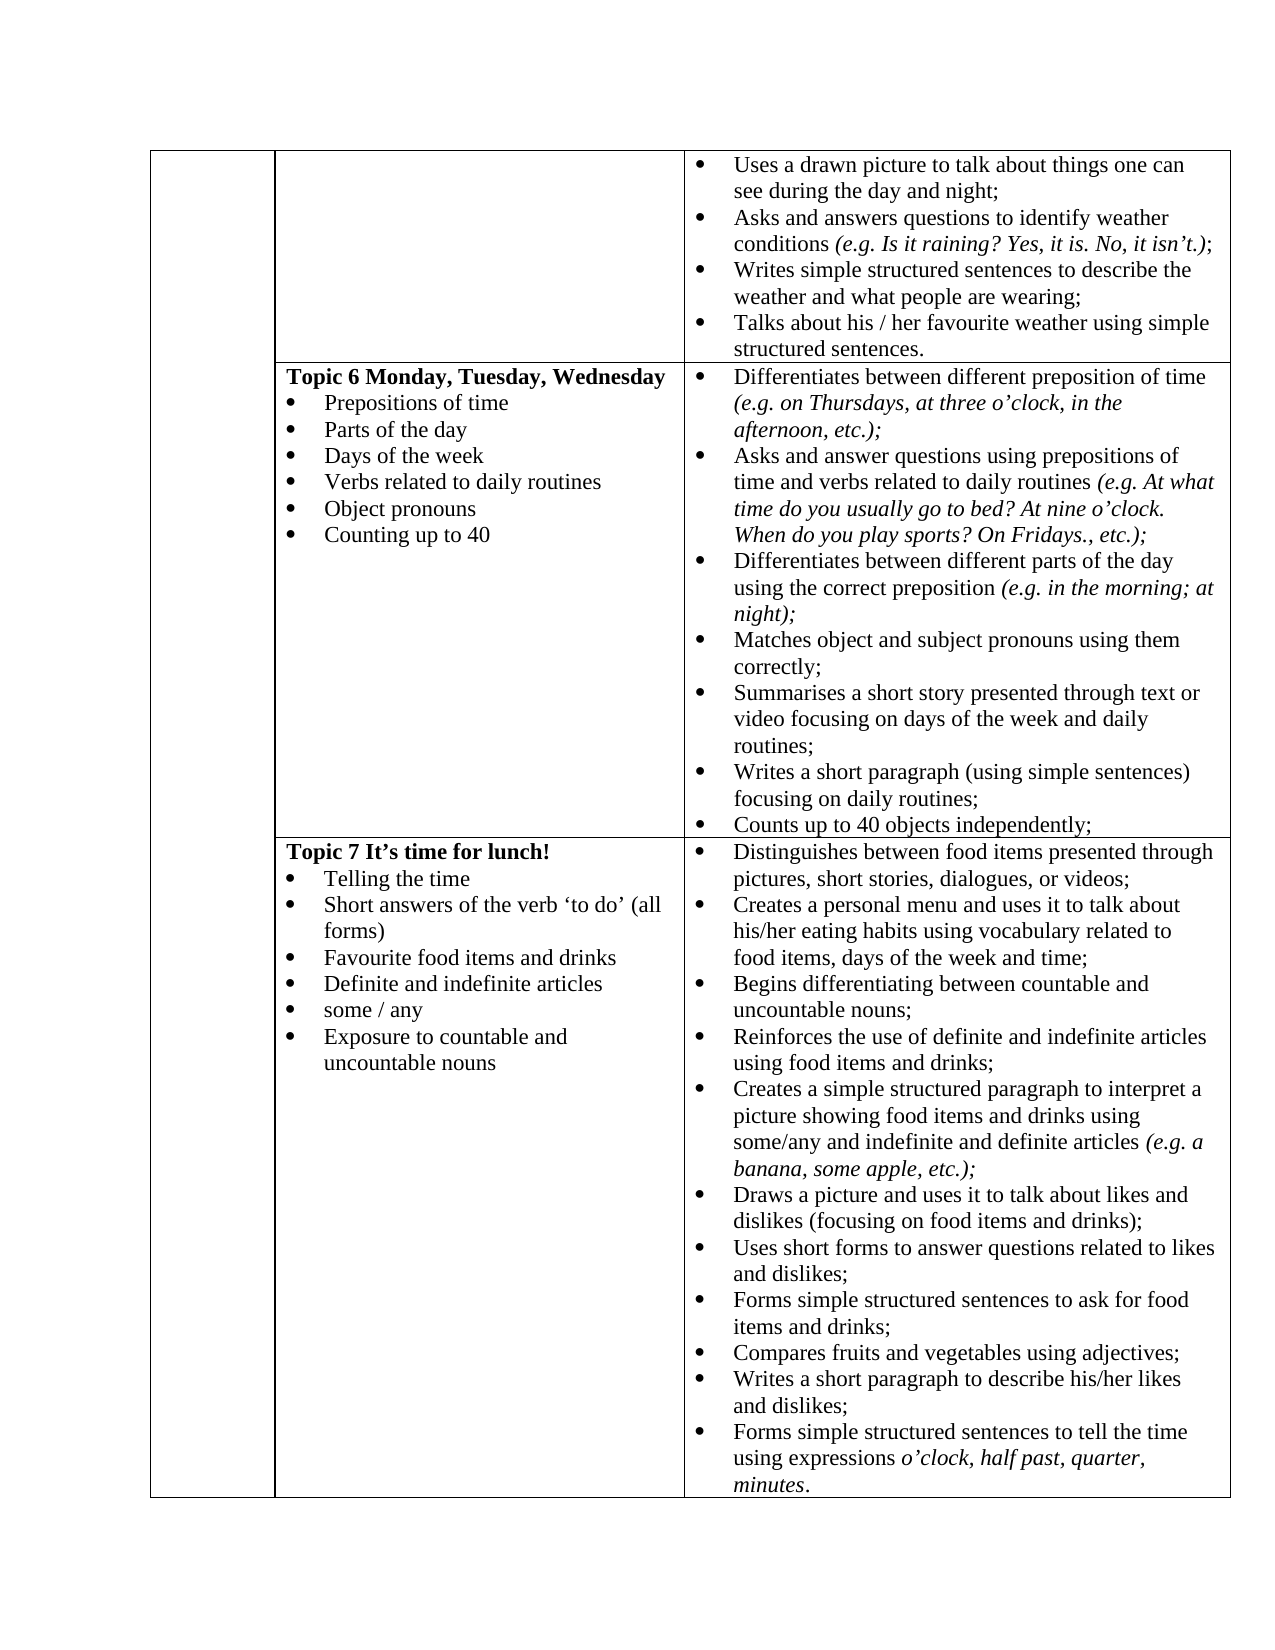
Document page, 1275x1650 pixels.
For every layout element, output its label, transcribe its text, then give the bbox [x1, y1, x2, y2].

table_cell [685, 151, 1230, 362]
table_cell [276, 151, 684, 362]
table_cell Topic 7 It’s time for lunch! Telling the time Short answers of the verb ‘to do’ (all forms) Favourite food items and drinks Definite and indefinite articles some / any Exposure to countable and uncountable nouns [276, 838, 684, 1497]
table_cell Distinguishes between food items presented through pictures, short stories, dialogues, or videos; Creates a personal menu and uses it to talk about his/her eating habits using vocabulary related to food items, days of the week and time; Begins differentiating between countable and uncountable nouns; Reinforces the use of definite and indefinite articles using food items and drinks; Creates a simple structured paragraph to interpret a picture showing food items and drinks using some/any and indefinite and definite articles (e.g. a banana, some apple, etc.); Draws a picture and uses it to talk about likes and dislikes (focusing on food items and drinks); Uses short forms to answer questions related to likes and dislikes; Forms simple structured sentences to ask for food items and drinks; Compares fruits and vegetables using adjectives; Writes a short paragraph to describe his/her likes and dislikes; Forms simple structured sentences to tell the time using expressions o’clock, half past, quarter, minutes. [685, 838, 1230, 1497]
table_cell Differentiates between different preposition of time (e.g. on Thursdays, at three o’clock, in the afternoon, etc.); Asks and answer questions using prepositions of time and verbs related to daily routines (e.g. At what time do you usually go to bed? At nine o’clock. When do you play sports? On Fridays., etc.); Differentiates between different parts of the day using the correct preposition (e.g. in the morning; at night); Matches object and subject pronouns using them correctly; Summarises a short story presented through text or video focusing on days of the week and daily routines; Writes a short paragraph (using simple sentences) focusing on daily routines; Counts up to 40 objects independently; [685, 363, 1230, 837]
table_cell Topic 6 Monday, Tuesday, Wednesday Prepositions of time Parts of the day Days of the week Verbs related to daily routines Object pronouns Counting up to 40 [276, 363, 684, 837]
